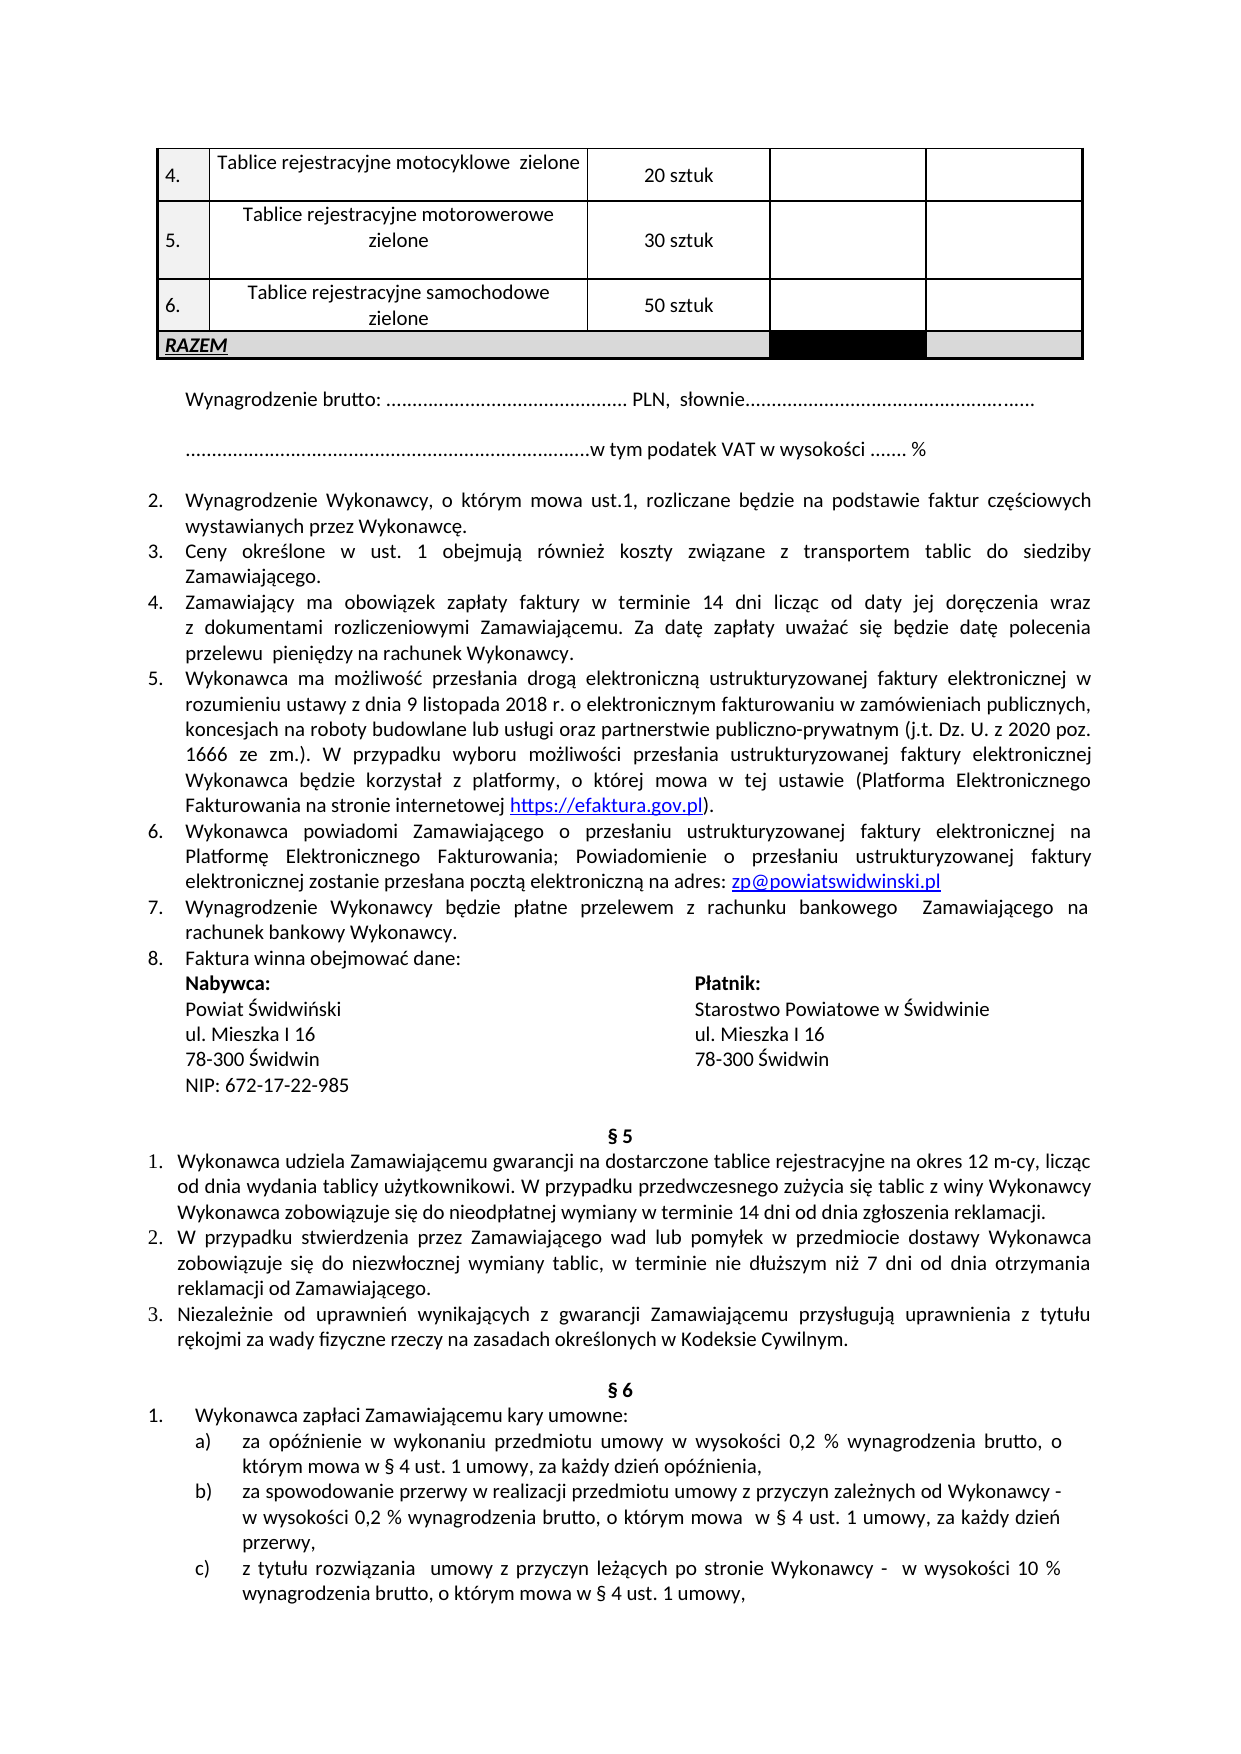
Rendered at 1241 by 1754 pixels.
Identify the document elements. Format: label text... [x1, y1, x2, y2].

table_cell [927, 202, 1081, 278]
text § 6 [148, 1377, 1093, 1402]
table_cell [771, 149, 925, 200]
list Niezależnie od uprawnień wynikających z gwarancji Zamawiającemu przysługują uprawnienia z tytułu rękojmi za wady fizyczne rzeczy na zasadach określonych w Kodeksie Cywilnym. [148, 1301, 1093, 1352]
table_cell 50 sztuk [588, 280, 769, 330]
list Wykonawca zapłaci Zamawiającemu kary umowne: [148, 1402, 1063, 1428]
text Starostwo Powiatowe w Świdwinie [694, 996, 1088, 1021]
table_cell Tablice rejestracyjne motocyklowe zielone [210, 149, 587, 200]
table_cell [927, 280, 1081, 330]
table_cell [771, 202, 925, 278]
list Wynagrodzenie Wykonawcy będzie płatne przelewem z rachunku bankowego Zamawiającego na rachunek bankowy Wykonawcy. [148, 894, 1088, 945]
table_cell [771, 280, 925, 330]
list Wynagrodzenie Wykonawcy, o którym mowa ust.1, rozliczane będzie na podstawie faktur częściowych wystawianych przez Wykonawcę. [148, 487, 1093, 538]
table_cell [159, 202, 209, 278]
text Nabywca: [185, 970, 579, 996]
list za spowodowanie przerwy w realizacji przedmiotu umowy z przyczyn zależnych od Wykonawcy - w wysokości 0,2 % wynagrodzenia brutto, o którym mowa w § 4 ust. 1 umowy, za każdy dzień przerwy, [195, 1479, 1063, 1555]
text Powiat Świdwiński [185, 996, 579, 1021]
table_cell RAZEM [159, 332, 769, 357]
list Wynagrodzenie brutto: .............................................. PLN, słownie....................................................... [185, 386, 1093, 411]
table_cell [159, 280, 209, 330]
text § 5 [148, 1123, 1093, 1148]
list Wykonawca ma możliwość przesłania drogą elektroniczną ustrukturyzowanej faktury elektronicznej w rozumieniu ustawy z dnia 9 listopada 2018 r. o elektronicznym fakturowaniu w zamówieniach publicznych, koncesjach na roboty budowlane lub usługi oraz partnerstwie publiczno-prywatnym (j.t. Dz. U. z 2020 poz. 1666 ze zm.). W przypadku wyboru możliwości przesłania ustrukturyzowanej faktury elektronicznej Wykonawca będzie korzystał z platformy, o której mowa w tej ustawie (Platforma Elektronicznego Fakturowania na stronie internetowej https://efaktura.gov.pl). [148, 665, 1093, 818]
list Zamawiający ma obowiązek zapłaty faktury w terminie 14 dni licząc od daty jej doręczenia wraz z dokumentami rozliczeniowymi Zamawiającemu. Za datę zapłaty uważać się będzie datę polecenia przelewu pieniędzy na rachunek Wykonawcy. [148, 589, 1093, 665]
table_cell [159, 149, 209, 200]
list za opóźnienie w wykonaniu przedmiotu umowy w wysokości 0,2 % wynagrodzenia brutto, o którym mowa w § 4 ust. 1 umowy, za każdy dzień opóźnienia, [195, 1428, 1063, 1479]
text 78-300 Świdwin [694, 1047, 1088, 1072]
table_cell [771, 332, 925, 357]
text ul. Mieszka I 16 [185, 1021, 579, 1047]
table_cell 20 sztuk [588, 149, 769, 200]
table_cell [927, 332, 1081, 357]
list .............................................................................w tym podatek VAT w wysokości ....... % [185, 437, 1093, 462]
table_cell [927, 149, 1081, 200]
list Wykonawca udziela Zamawiającemu gwarancji na dostarczone tablice rejestracyjne na okres 12 m-cy, licząc od dnia wydania tablicy użytkownikowi. W przypadku przedwczesnego zużycia się tablic z winy Wykonawcy Wykonawca zobowiązuje się do nieodpłatnej wymiany w terminie 14 dni od dnia zgłoszenia reklamacji. [148, 1148, 1093, 1224]
text NIP: 672-17-22-985 [185, 1072, 579, 1097]
list z tytułu rozwiązania umowy z przyczyn leżących po stronie Wykonawcy - w wysokości 10 % wynagrodzenia brutto, o którym mowa w § 4 ust. 1 umowy, [195, 1555, 1063, 1606]
list Wykonawca powiadomi Zamawiającego o przesłaniu ustrukturyzowanej faktury elektronicznej na Platformę Elektronicznego Fakturowania; Powiadomienie o przesłaniu ustrukturyzowanej faktury elektronicznej zostanie przesłana pocztą elektroniczną na adres: zp@powiatswidwinski.pl [148, 818, 1093, 894]
table_cell 30 sztuk [588, 202, 769, 278]
text 78-300 Świdwin [185, 1047, 579, 1072]
list Ceny określone w ust. 1 obejmują również koszty związane z transportem tablic do siedziby Zamawiającego. [148, 538, 1093, 589]
list W przypadku stwierdzenia przez Zamawiającego wad lub pomyłek w przedmiocie dostawy Wykonawca zobowiązuje się do niezwłocznej wymiany tablic, w terminie nie dłuższym niż 7 dni od dnia otrzymania reklamacji od Zamawiającego. [148, 1224, 1093, 1301]
text Płatnik: [694, 970, 1088, 996]
table_cell Tablice rejestracyjne motorowerowe zielone [210, 202, 587, 278]
text ul. Mieszka I 16 [694, 1021, 1088, 1047]
table_cell Tablice rejestracyjne samochodowe zielone [210, 280, 587, 330]
list Faktura winna obejmować dane: [148, 945, 1088, 970]
